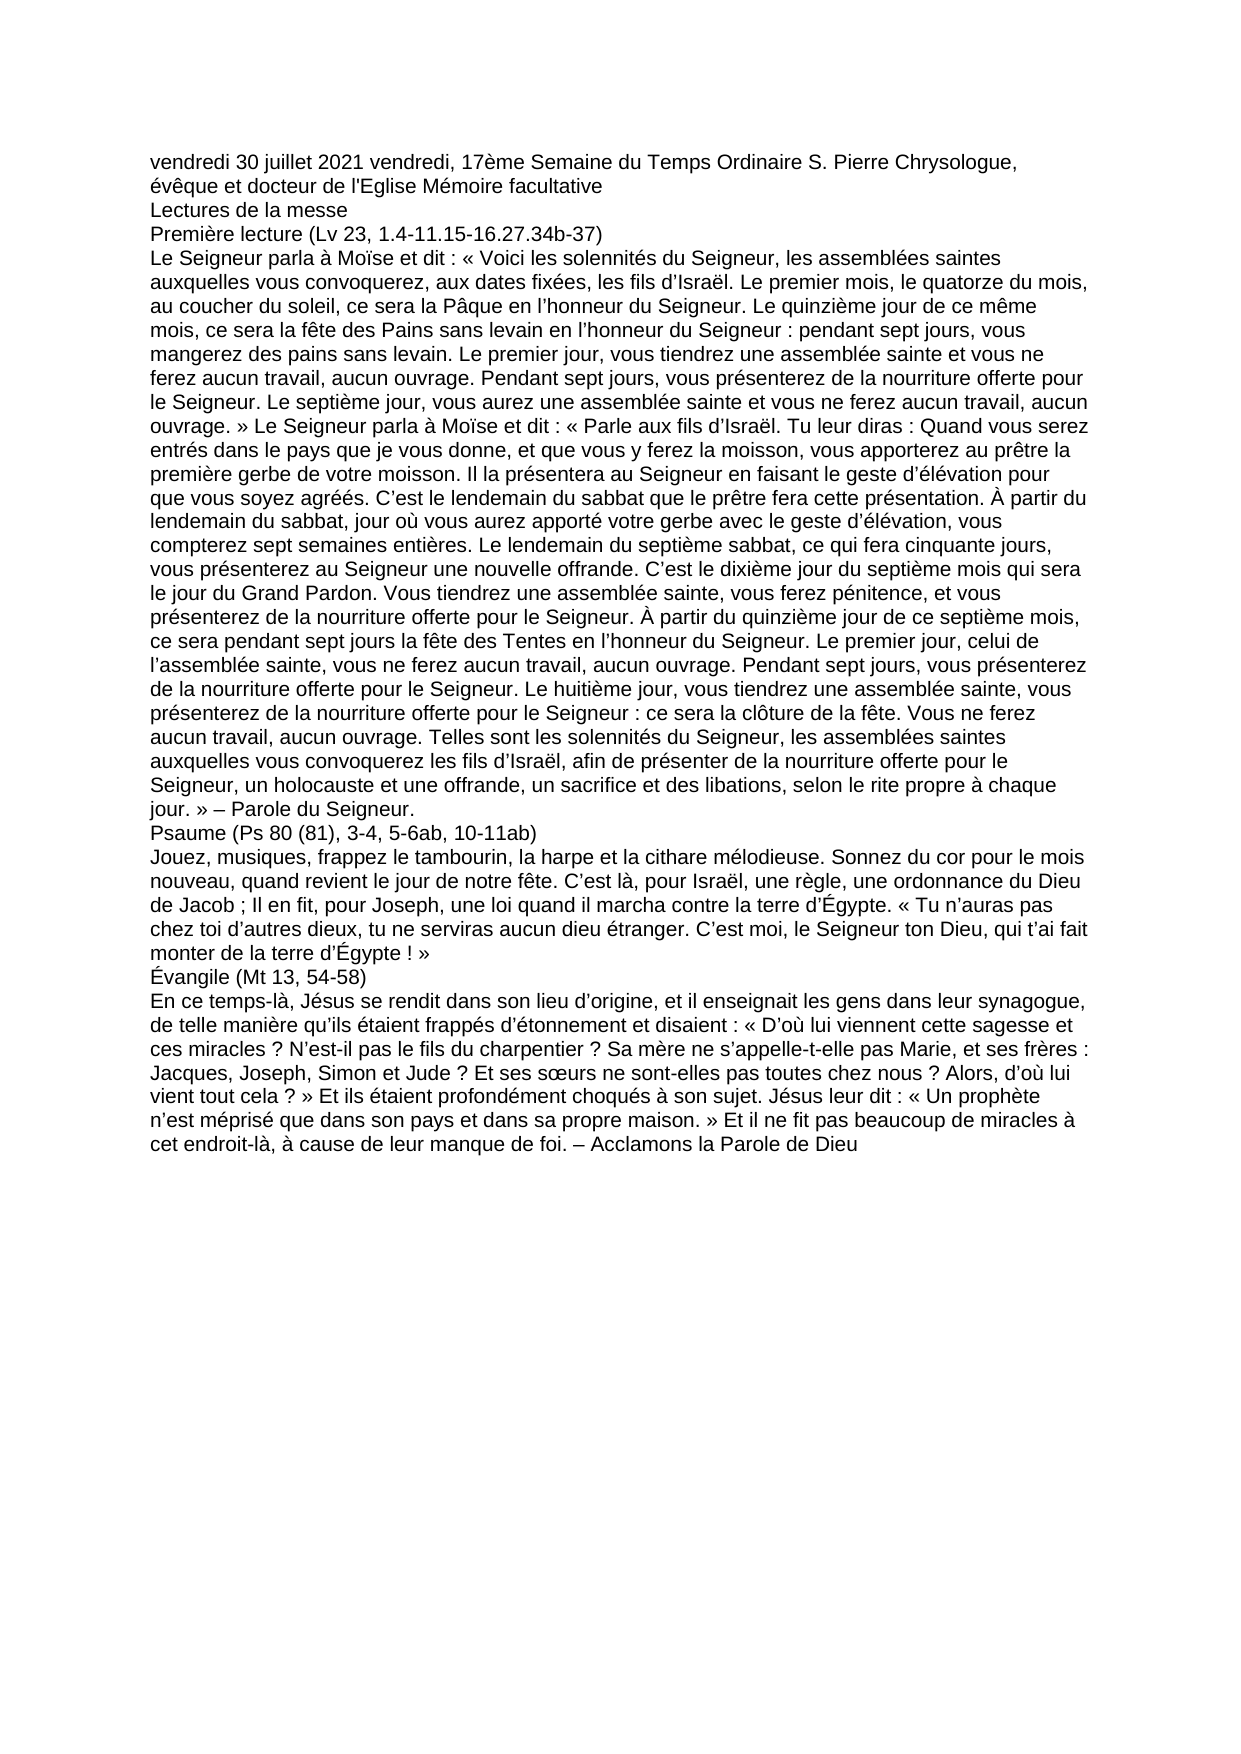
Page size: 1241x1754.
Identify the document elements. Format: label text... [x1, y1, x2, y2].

text Jouez, musiques, frappez le tambourin, la harpe et la cithare mélodieuse. Sonnez du cor pour le mois nouveau, quand revient le jour de notre fête. C’est là, pour Israël, une règle, une ordonnance du Dieu de Jacob ; Il en fit, pour Joseph, une loi quand il marcha contre la terre d’Égypte. « Tu n’auras pas chez toi d’autres dieux, tu ne serviras aucun dieu étranger. C’est moi, le Seigneur ton Dieu, qui t’ai fait monter de la terre d’Égypte ! » [150, 845, 1090, 964]
text Le Seigneur parla à Moïse et dit : « Voici les solennités du Seigneur, les assemblées saintes auxquelles vous convoquerez, aux dates fixées, les fils d’Israël. Le premier mois, le quatorze du mois, au coucher du soleil, ce sera la Pâque en l’honneur du Seigneur. Le quinzième jour de ce même mois, ce sera la fête des Pains sans levain en l’honneur du Seigneur : pendant sept jours, vous mangerez des pains sans levain. Le premier jour, vous tiendrez une assemblée sainte et vous ne ferez aucun travail, aucun ouvrage. Pendant sept jours, vous présenterez de la nourriture offerte pour le Seigneur. Le septième jour, vous aurez une assemblée sainte et vous ne ferez aucun travail, aucun ouvrage. » Le Seigneur parla à Moïse et dit : « Parle aux fils d’Israël. Tu leur diras : Quand vous serez entrés dans le pays que je vous donne, et que vous y ferez la moisson, vous apporterez au prêtre la première gerbe de votre moisson. Il la présentera au Seigneur en faisant le geste d’élévation pour que vous soyez agréés. C’est le lendemain du sabbat que le prêtre fera cette présentation. À partir du lendemain du sabbat, jour où vous aurez apporté votre gerbe avec le geste d’élévation, vous compterez sept semaines entières. Le lendemain du septième sabbat, ce qui fera cinquante jours, vous présenterez au Seigneur une nouvelle offrande. C’est le dixième jour du septième mois qui sera le jour du Grand Pardon. Vous tiendrez une assemblée sainte, vous ferez pénitence, et vous présenterez de la nourriture offerte pour le Seigneur. À partir du quinzième jour de ce septième mois, ce sera pendant sept jours la fête des Tentes en l’honneur du Seigneur. Le premier jour, celui de l’assemblée sainte, vous ne ferez aucun travail, aucun ouvrage. Pendant sept jours, vous présenterez de la nourriture offerte pour le Seigneur. Le huitième jour, vous tiendrez une assemblée sainte, vous présenterez de la nourriture offerte pour le Seigneur : ce sera la clôture de la fête. Vous ne ferez aucun travail, aucun ouvrage. Telles sont les solennités du Seigneur, les assemblées saintes auxquelles vous convoquerez les fils d’Israël, afin de présenter de la nourriture offerte pour le Seigneur, un holocauste et une offrande, un sacrifice et des libations, selon le rite propre à chaque jour. » – Parole du Seigneur. [150, 246, 1090, 821]
text En ce temps-là, Jésus se rendit dans son lieu d’origine, et il enseignait les gens dans leur synagogue, de telle manière qu’ils étaient frappés d’étonnement et disaient : « D’où lui viennent cette sagesse et ces miracles ? N’est-il pas le fils du charpentier ? Sa mère ne s’appelle-t-elle pas Marie, et ses frères : Jacques, Joseph, Simon et Jude ? Et ses sœurs ne sont-elles pas toutes chez nous ? Alors, d’où lui vient tout cela ? » Et ils étaient profondément choqués à son sujet. Jésus leur dit : « Un prophète n’est méprisé que dans son pays et dans sa propre maison. » Et il ne fit pas beaucoup de miracles à cet endroit-là, à cause de leur manque de foi. – Acclamons la Parole de Dieu [150, 988, 1090, 1156]
